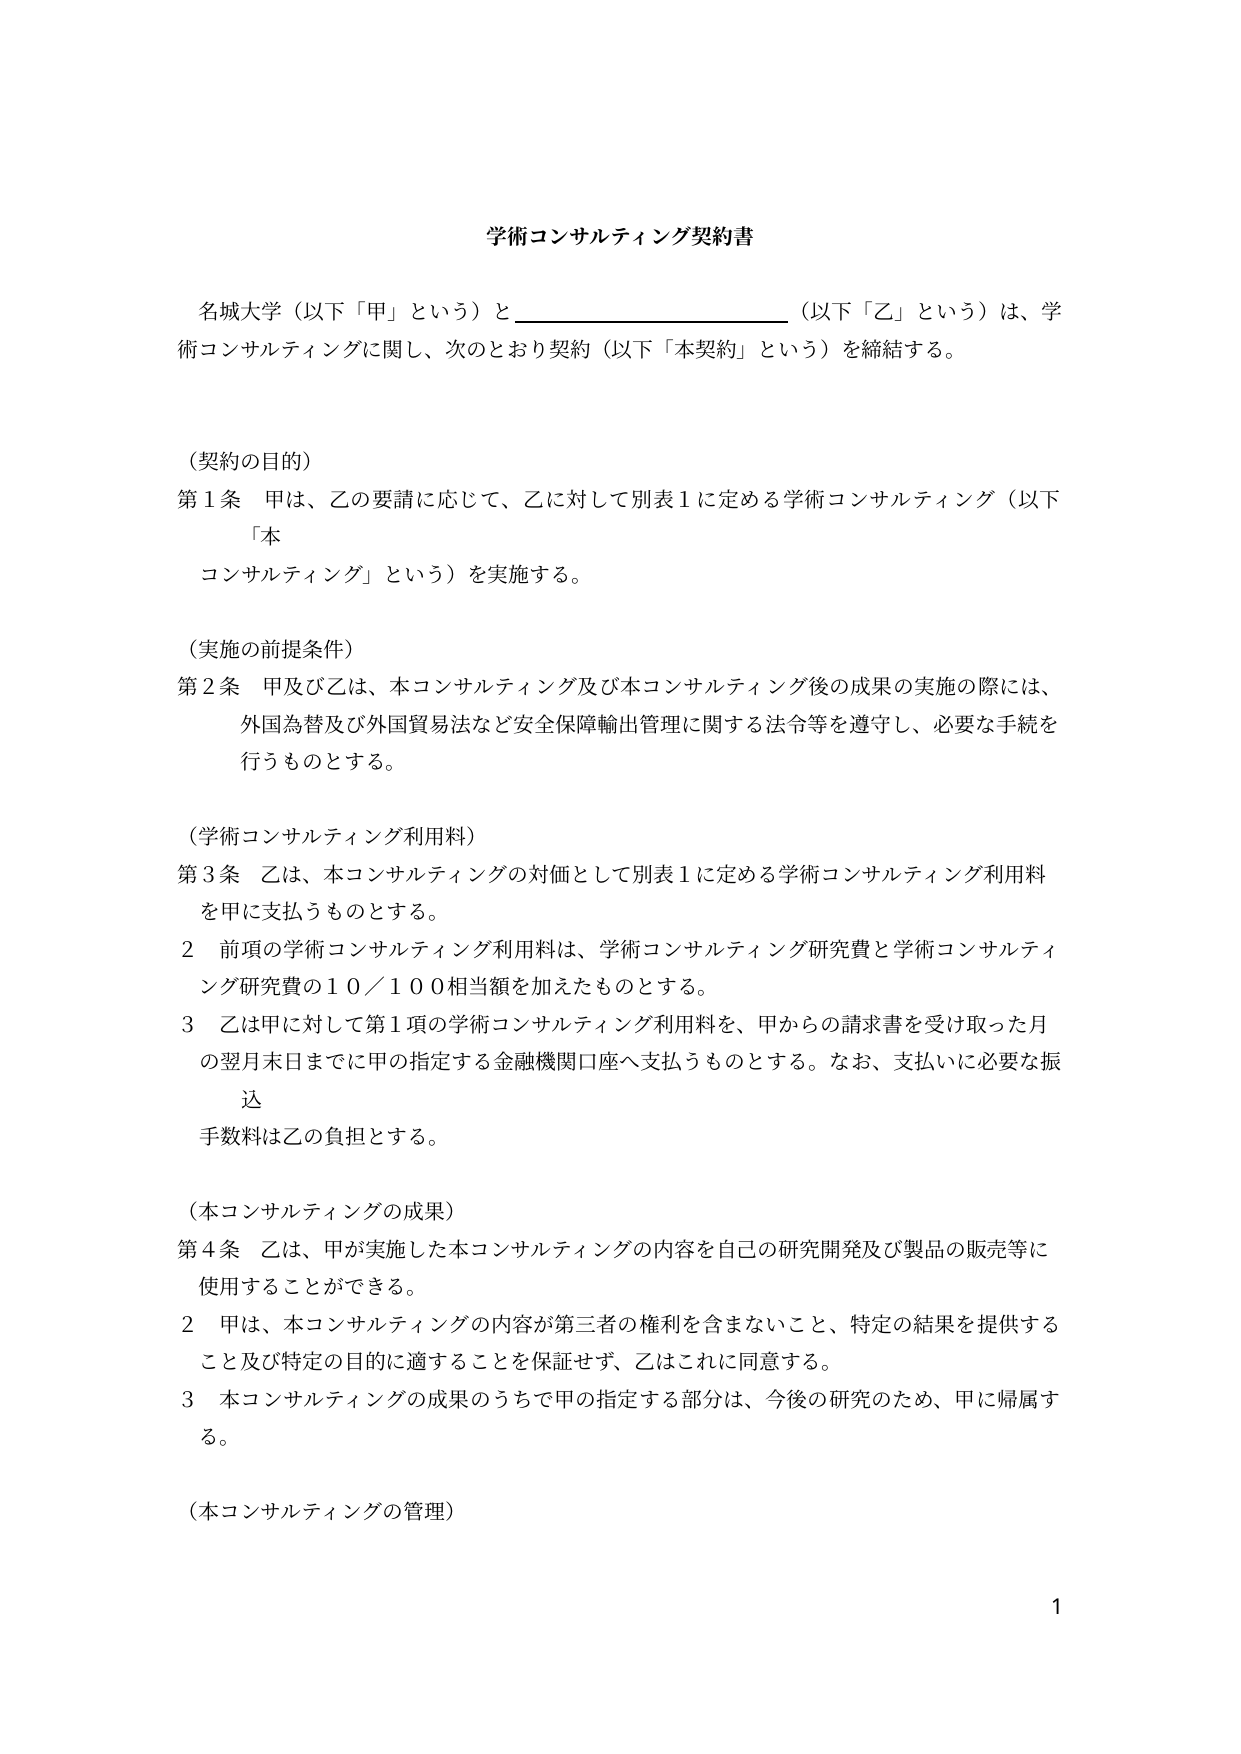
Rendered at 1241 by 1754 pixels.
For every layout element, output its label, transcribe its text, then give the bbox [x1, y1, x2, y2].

text 使用することができる。 [177, 1267, 1063, 1304]
text ３ 本コンサルティングの成果のうちで甲の指定する部分は、今後の研究のため、甲に帰属する。 [177, 1379, 1063, 1454]
text を甲に支払うものとする。 [199, 892, 1063, 929]
text 第１条 甲は、乙の要請に応じて、乙に対して別表１に定める学術コンサルティング（以下「本 [177, 479, 1063, 554]
text ２ 甲は、本コンサルティングの内容が第三者の権利を含まないこと、特定の結果を提供すること及び特定の目的に適することを保証せず、乙はこれに同意する。 [177, 1304, 1063, 1379]
text 名城大学（以下「甲」という）と （以下「乙」という）は、学術コンサルティングに関し、次のとおり契約（以下「本契約」という）を締結する。 [177, 292, 1063, 367]
text （実施の前提条件） [177, 629, 1063, 667]
text （本コンサルティングの成果） [177, 1192, 1063, 1229]
text 第４条 乙は、甲が実施した本コンサルティングの内容を自己の研究開発及び製品の販売等に [177, 1229, 1063, 1267]
text （学術コンサルティング利用料） [177, 817, 1063, 854]
text 手数料は乙の負担とする。 [199, 1117, 1063, 1154]
text 学術コンサルティング契約書 [177, 217, 1063, 254]
text ３ 乙は甲に対して第１項の学術コンサルティング利用料を、甲からの請求書を受け取った月 [177, 1004, 1063, 1042]
text ２ 前項の学術コンサルティング利用料は、学術コンサルティング研究費と学術コンサルティング研究費の１０／１００相当額を加えたものとする。 [177, 929, 1063, 1004]
text 第２条 甲及び乙は、本コンサルティング及び本コンサルティング後の成果の実施の際には、外国為替及び外国貿易法など安全保障輸出管理に関する法令等を遵守し、必要な手続を行うものとする。 [177, 667, 1063, 779]
text （契約の目的） [177, 442, 1063, 479]
text 第３条 乙は、本コンサルティングの対価として別表１に定める学術コンサルティング利用料 [177, 854, 1063, 892]
text コンサルティング」という）を実施する。 [199, 554, 1063, 592]
text （本コンサルティングの管理） [177, 1492, 1063, 1529]
text の翌月末日までに甲の指定する金融機関口座へ支払うものとする。なお、支払いに必要な振込 [199, 1042, 1063, 1117]
